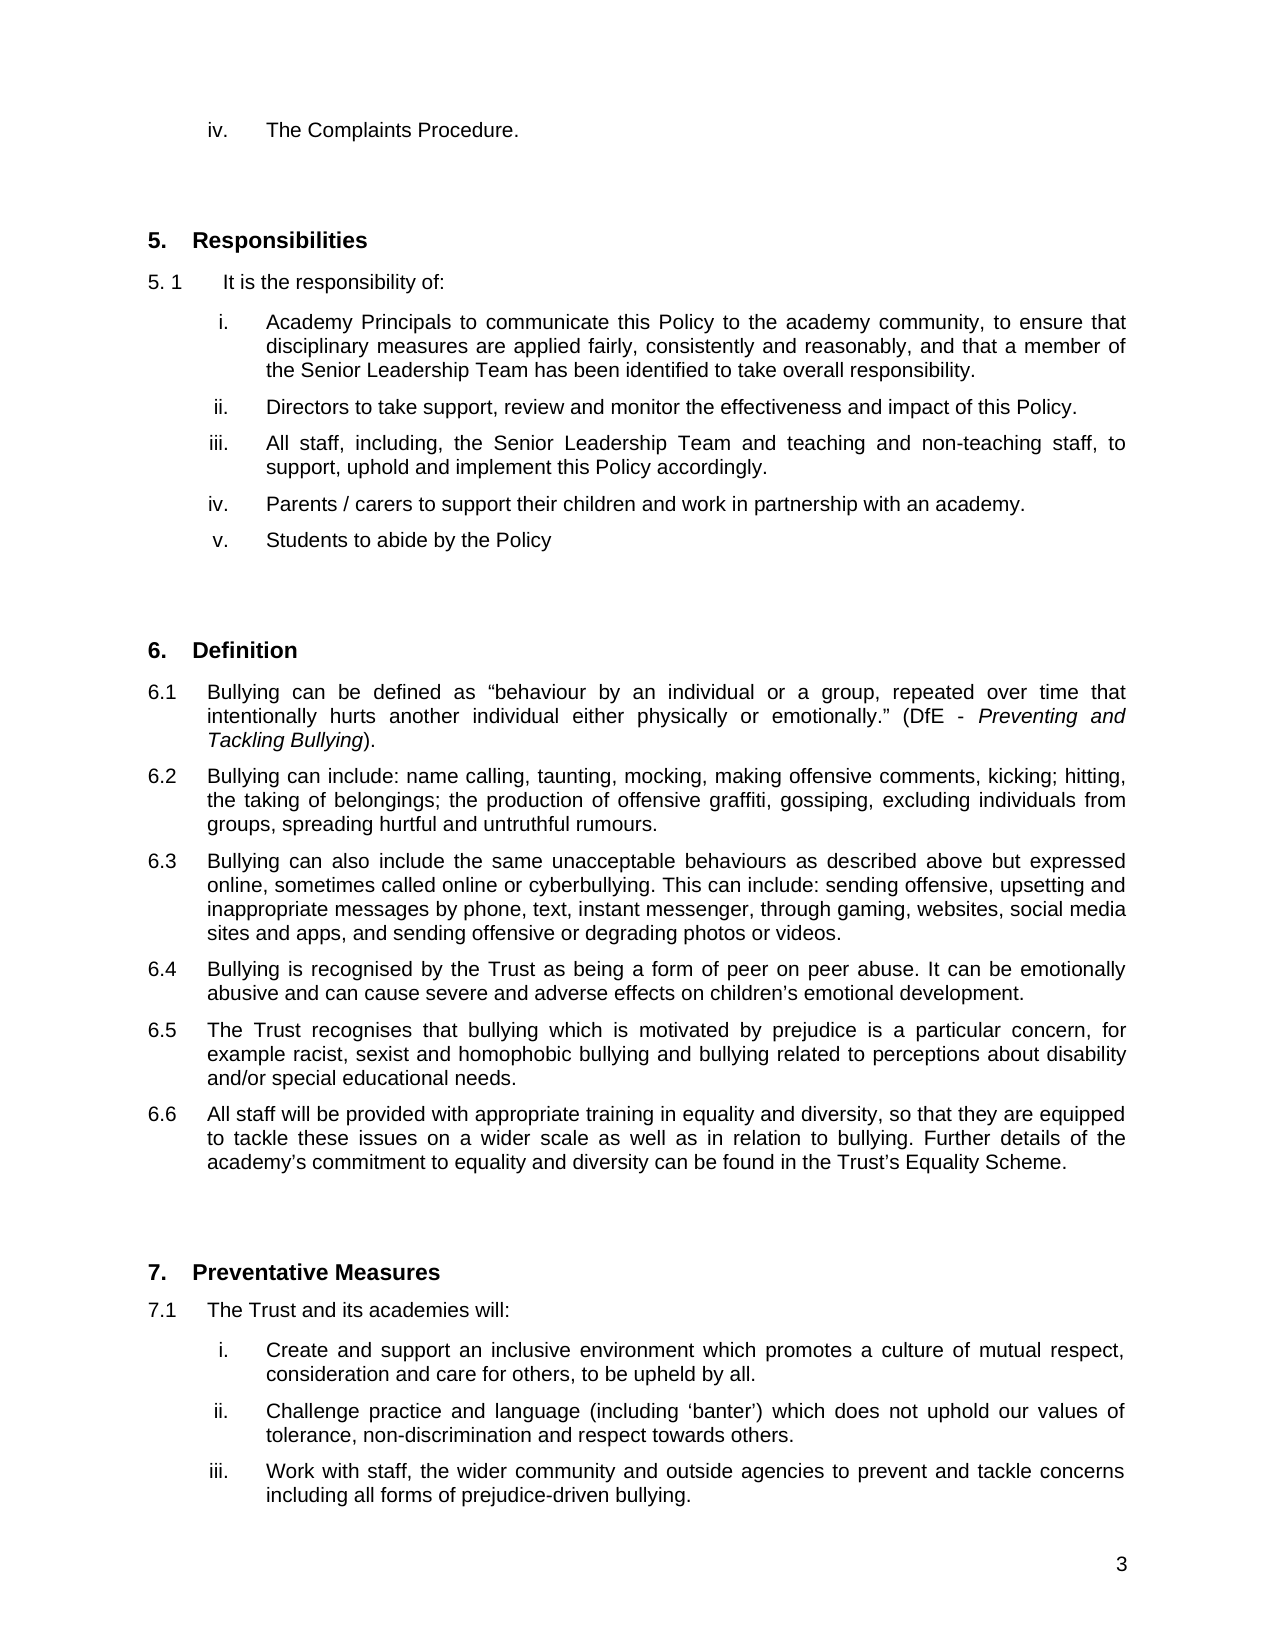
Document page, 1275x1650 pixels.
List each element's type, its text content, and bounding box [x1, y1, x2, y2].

text 7.1 The Trust and its academies will: [148, 1298, 1126, 1322]
list Academy Principals to communicate this Policy to the academy community, to ensure that disciplinary measures are applied fairly, consistently and reasonably, and that a member of the Senior Leadership Team has been identified to take overall responsibility. [229, 310, 1127, 382]
text 6.6 All staff will be provided with appropriate training in equality and diversity, so that they are equipped to tackle these issues on a wider scale as well as in relation to bullying. Further details of the academy’s commitment to equality and diversity can be found in the Trust’s Equality Scheme. [148, 1102, 1127, 1174]
list Create and support an inclusive environment which promotes a culture of mutual respect, consideration and care for others, to be upheld by all. [229, 1338, 1126, 1386]
list Challenge practice and language (including ‘banter’) which does not uphold our values of tolerance, non-discrimination and respect towards others. [229, 1398, 1126, 1446]
list Work with staff, the wider community and outside agencies to prevent and tackle concerns including all forms of prejudice-driven bullying. [229, 1459, 1126, 1507]
text 6.4 Bullying is recognised by the Trust as being a form of peer on peer abuse. It can be emotionally abusive and can cause severe and adverse effects on children’s emotional development. [148, 957, 1127, 1005]
text 5. 1 It is the responsibility of: [148, 270, 1127, 294]
list Students to abide by the Policy [229, 528, 1127, 552]
text 6.2 Bullying can include: name calling, taunting, mocking, making offensive comments, kicking; hitting, the taking of belongings; the production of offensive graffiti, gossiping, excluding individuals from groups, spreading hurtful and untruthful rumours. [148, 764, 1127, 836]
text 7. Preventative Measures [148, 1259, 1127, 1286]
text 6.3 Bullying can also include the same unacceptable behaviours as described above but expressed online, sometimes called online or cyberbullying. This can include: sending offensive, upsetting and inappropriate messages by phone, text, instant messenger, through gaming, websites, social media sites and apps, and sending offensive or degrading photos or videos. [148, 849, 1127, 944]
text 6.5 The Trust recognises that bullying which is motivated by prejudice is a particular concern, for example racist, sexist and homophobic bullying and bullying related to perceptions about disability and/or special educational needs. [148, 1017, 1127, 1089]
text 5. Responsibilities [148, 227, 1127, 254]
list Parents / carers to support their children and work in partnership with an academy. [229, 491, 1127, 515]
text 6. Definition [148, 637, 1127, 664]
list The Complaints Procedure. [228, 118, 1127, 142]
list All staff, including, the Senior Leadership Team and teaching and non-teaching staff, to support, uphold and implement this Policy accordingly. [229, 431, 1127, 479]
list Bullying can be defined as “behaviour by an individual or a group, repeated over time that intentionally hurts another individual either physically or emotionally.” (DfE - Preventing and Tackling Bullying). [148, 680, 1127, 752]
list Directors to take support, review and monitor the effectiveness and impact of this Policy. [229, 394, 1127, 418]
